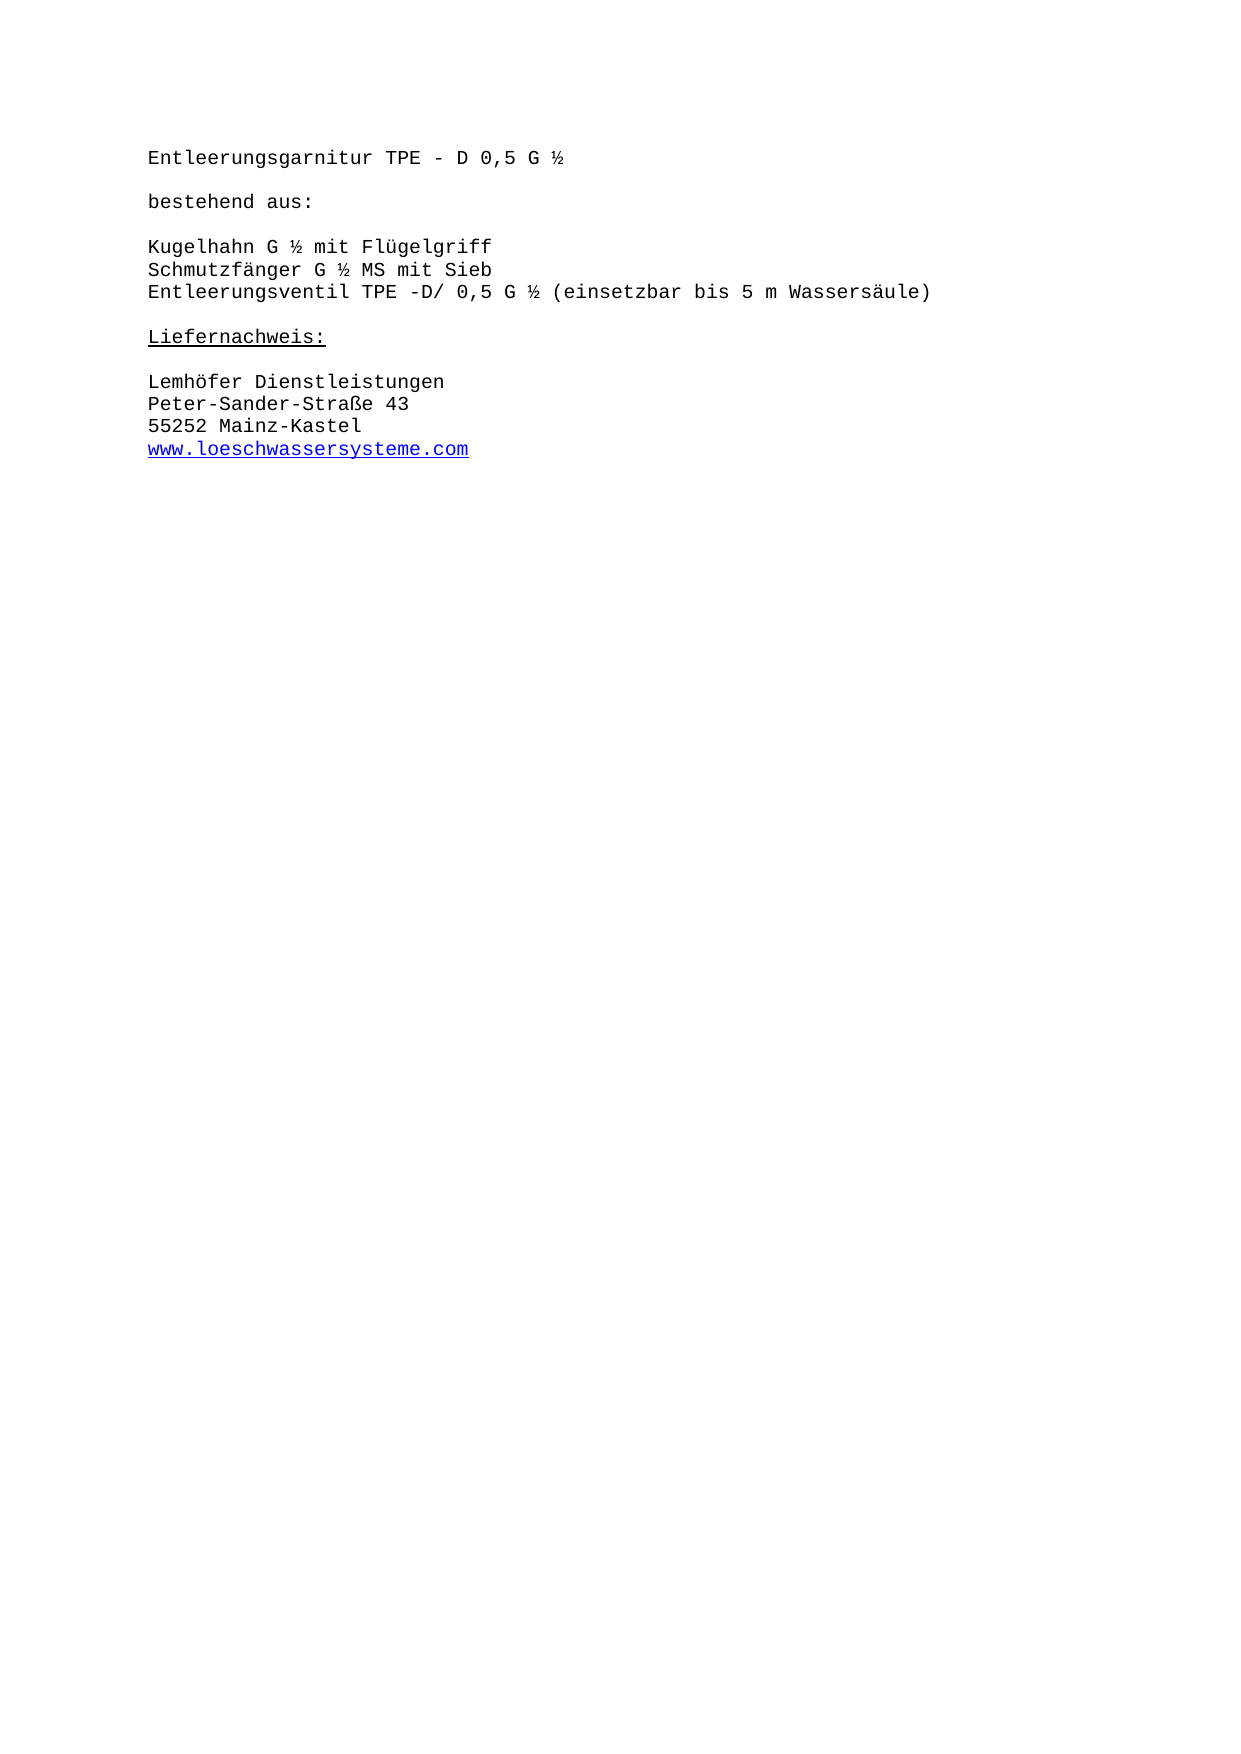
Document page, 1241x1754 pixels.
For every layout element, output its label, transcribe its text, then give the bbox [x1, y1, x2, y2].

text Lemhöfer Dienstleistungen [148, 372, 1093, 394]
text Peter-Sander-Straße 43 [148, 394, 1093, 416]
text bestehend aus: [148, 192, 1093, 215]
text Kugelhahn G ½ mit Flügelgriff [148, 237, 1093, 259]
text 55252 Mainz-Kastel [148, 416, 1093, 439]
text Schmutzfänger G ½ MS mit Sieb [148, 259, 1093, 282]
text Liefernachweis: [148, 327, 1093, 349]
text Entleerungsventil TPE -D/ 0,5 G ½ (einsetzbar bis 5 m Wassersäule) [148, 282, 1093, 304]
text www.loeschwassersysteme.com [148, 439, 1093, 461]
text Entleerungsgarnitur TPE - D 0,5 G ½ [148, 148, 1093, 170]
